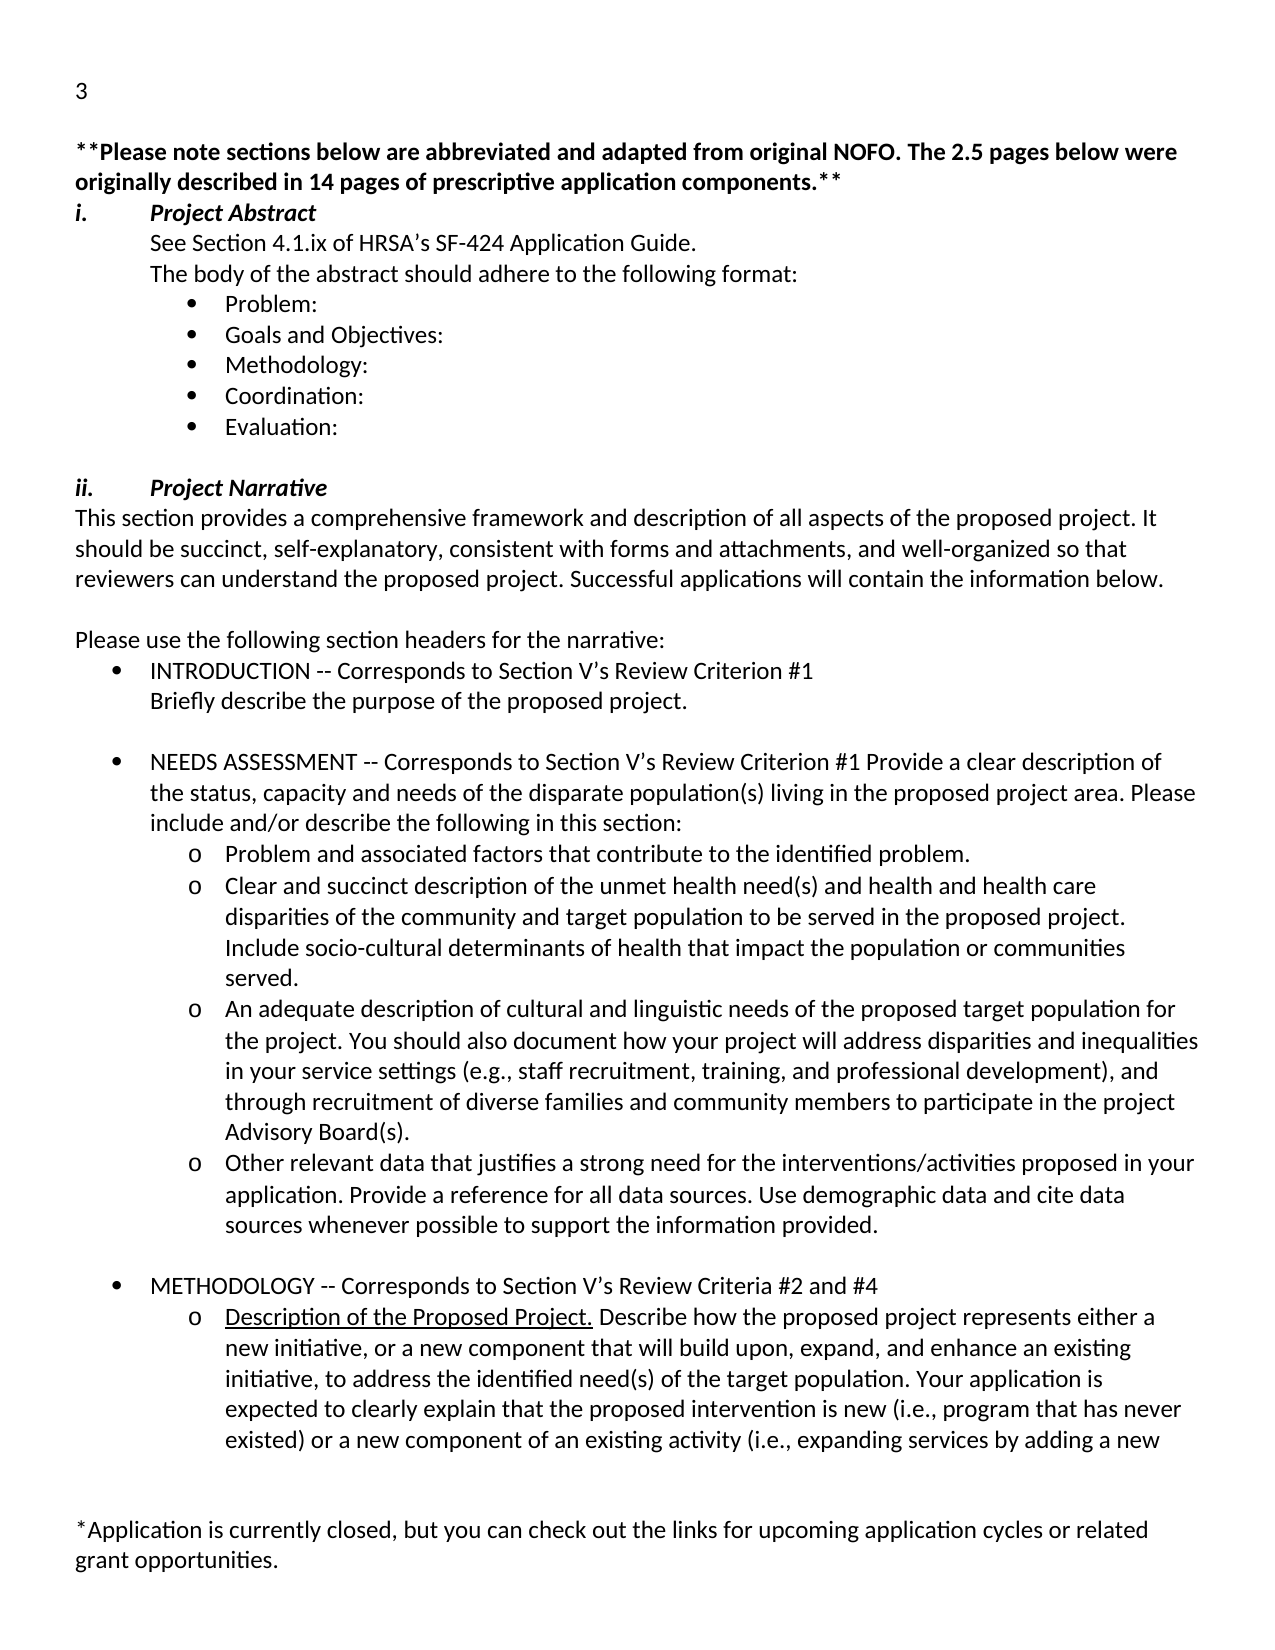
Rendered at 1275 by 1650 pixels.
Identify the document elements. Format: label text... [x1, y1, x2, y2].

list Problem: [187, 289, 1200, 319]
text **Please note sections below are abbreviated and adapted from original NOFO. The 2.5 pages below were originally described in 14 pages of prescriptive application components.** [75, 136, 1200, 197]
list Briefly describe the purpose of the proposed project. [150, 685, 1200, 716]
text This section provides a comprehensive framework and description of all aspects of the proposed project. It should be succinct, self-explanatory, consistent with forms and attachments, and well-organized so that reviewers can understand the proposed project. Successful applications will contain the information below. [75, 502, 1200, 594]
list METHODOLOGY -- Corresponds to Section V’s Review Criteria #2 and #4 [112, 1270, 1200, 1301]
list Project Abstract [75, 197, 1200, 228]
list Clear and succinct description of the unmet health need(s) and health and health care disparities of the community and target population to be served in the proposed project. Include socio-cultural determinants of health that impact the population or communities served. [187, 870, 1200, 993]
list Methodology: [187, 350, 1200, 380]
list An adequate description of cultural and linguistic needs of the proposed target population for the project. You should also document how your project will address disparities and inequalities in your service settings (e.g., staff recruitment, training, and professional development), and through recruitment of diverse families and community members to participate in the project Advisory Board(s). [187, 993, 1200, 1147]
list INTRODUCTION -- Corresponds to Section V’s Review Criterion #1 [112, 655, 1200, 685]
list NEEDS ASSESSMENT -- Corresponds to Section V’s Review Criterion #1 Provide a clear description of the status, capacity and needs of the disparate population(s) living in the proposed project area. Please include and/or describe the following in this section: [112, 746, 1200, 838]
list Other relevant data that justifies a strong need for the interventions/activities proposed in your application. Provide a reference for all data sources. Use demographic data and cite data sources whenever possible to support the information provided. [187, 1147, 1200, 1240]
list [187, 1301, 1200, 1455]
text ii. Project Narrative [75, 472, 1200, 502]
list Evaluation: [187, 411, 1200, 441]
text Please use the following section headers for the narrative: [75, 624, 1200, 655]
list Goals and Objectives: [187, 319, 1200, 350]
list Problem and associated factors that contribute to the identified problem. [187, 838, 1200, 870]
list The body of the abstract should adhere to the following format: [150, 258, 1200, 289]
list See Section 4.1.ix of HRSA’s SF-424 Application Guide. [150, 228, 1200, 258]
list Coordination: [187, 380, 1200, 411]
